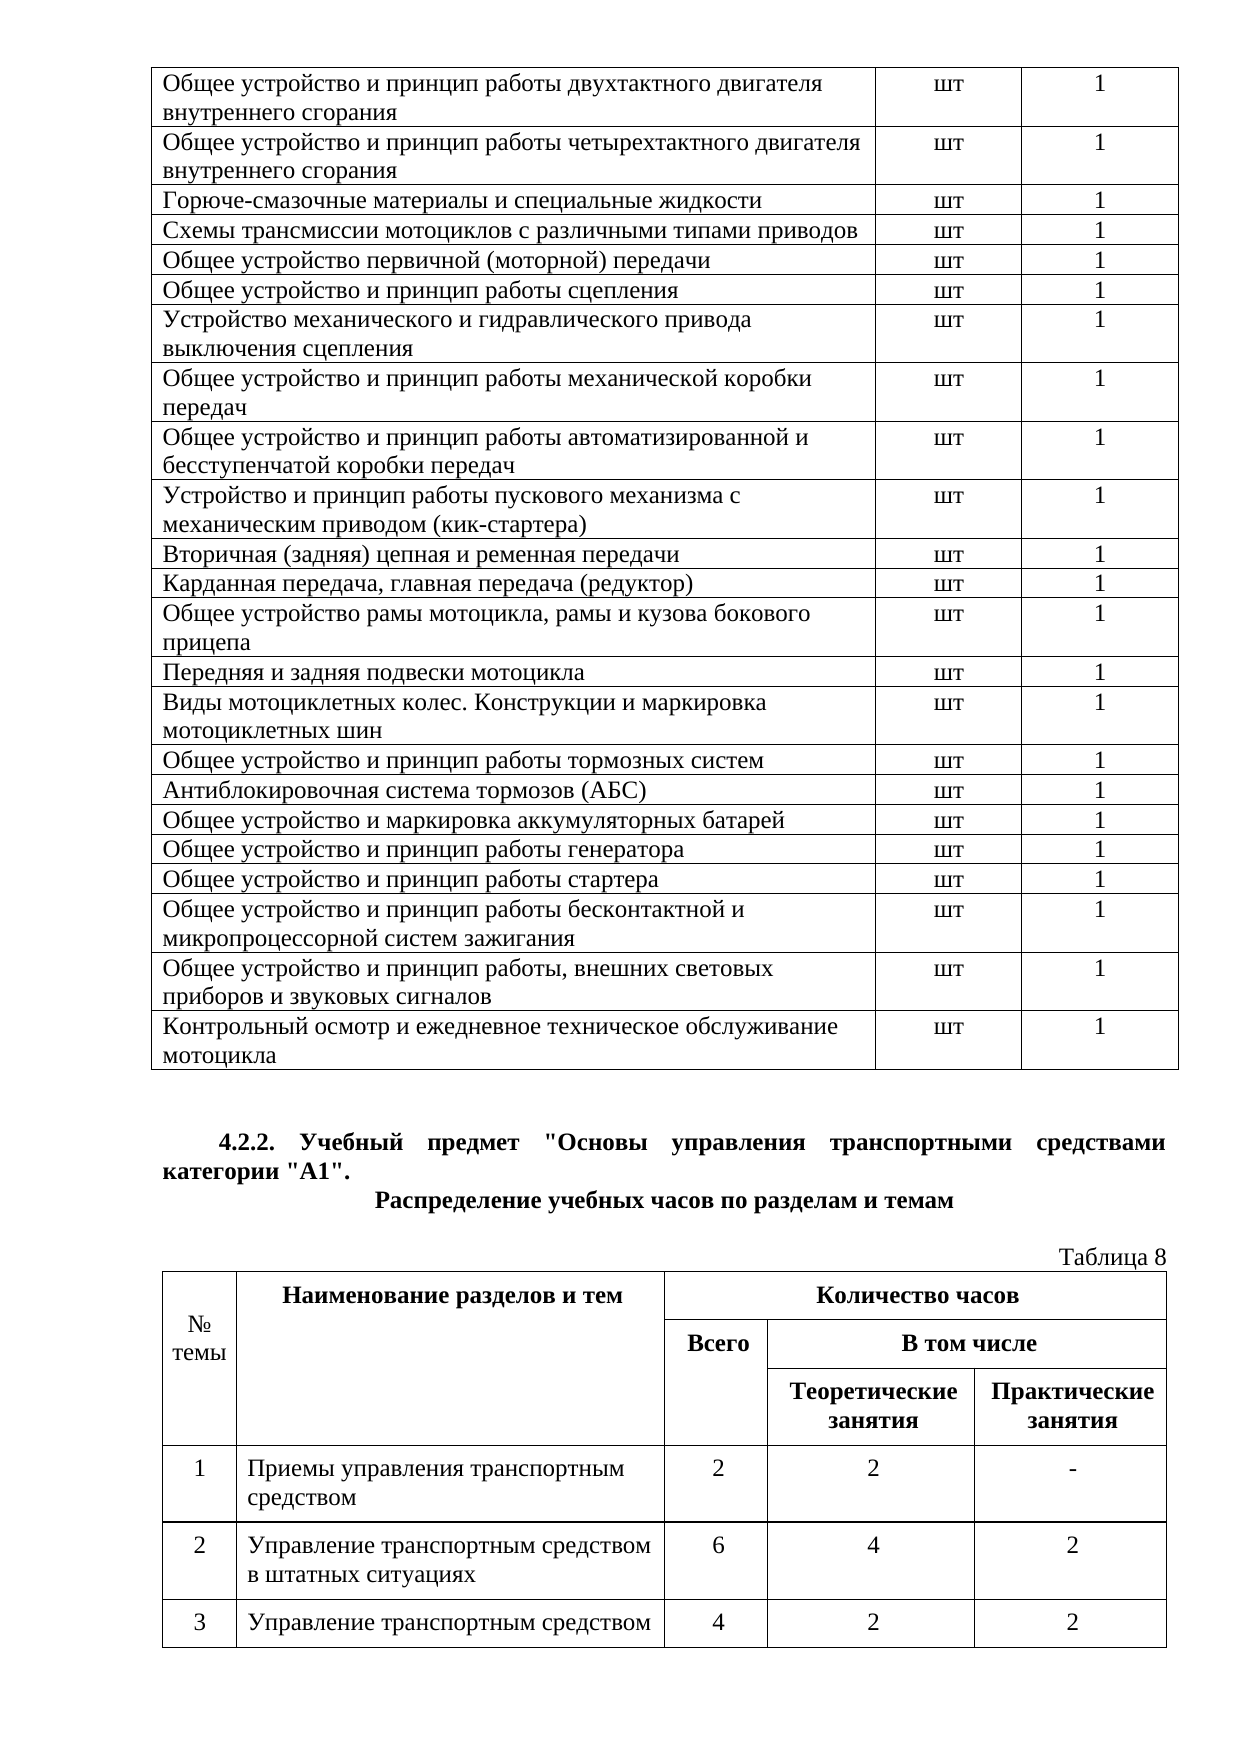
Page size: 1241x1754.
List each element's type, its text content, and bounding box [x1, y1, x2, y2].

table_cell 1 [1022, 245, 1178, 274]
table_cell 1 [1022, 215, 1178, 244]
table_cell Общее устройство и принцип работы двухтактного двигателя внутреннего сгорания [152, 68, 875, 126]
table_cell Общее устройство рамы мотоцикла, рамы и кузова бокового прицепа [152, 598, 875, 656]
table_cell Общее устройство и маркировка аккумуляторных батарей [152, 805, 875, 833]
table_cell Общее устройство и принцип работы генератора [152, 835, 875, 863]
table_cell 2 [163, 1523, 236, 1598]
table_cell шт [876, 363, 1021, 421]
table_cell Общее устройство первичной (моторной) передачи [152, 245, 875, 274]
table_cell 1 [1022, 480, 1178, 538]
table_cell шт [876, 1011, 1021, 1069]
text Таблица 8 [162, 1242, 1167, 1271]
table_cell шт [876, 68, 1021, 126]
table_cell Общее устройство и принцип работы бесконтактной и микропроцессорной систем зажигания [152, 894, 875, 952]
table_cell 1 [1022, 363, 1178, 421]
table_cell шт [876, 598, 1021, 656]
table_cell 3 [163, 1600, 236, 1647]
table_cell Передняя и задняя подвески мотоцикла [152, 657, 875, 686]
table_cell шт [876, 953, 1021, 1010]
table_cell 1 [1022, 185, 1178, 214]
table_cell Приемы управления транспортным средством [237, 1446, 664, 1521]
table_cell 4 [665, 1600, 767, 1647]
table_cell шт [876, 745, 1021, 774]
table_cell 1 [1022, 745, 1178, 774]
table_cell 1 [1022, 68, 1178, 126]
table_cell шт [876, 275, 1021, 303]
table_cell 1 [1022, 953, 1178, 1010]
table_cell 1 [1022, 539, 1178, 567]
table_cell Общее устройство и принцип работы механической коробки передач [152, 363, 875, 421]
table_cell шт [876, 657, 1021, 686]
table_cell 2 [768, 1446, 974, 1521]
table_header Наименование разделов и тем [237, 1272, 664, 1444]
table_cell 1 [1022, 598, 1178, 656]
table_cell шт [876, 539, 1021, 567]
table_cell шт [876, 687, 1021, 744]
table_cell Виды мотоциклетных колес. Конструкции и маркировка мотоциклетных шин [152, 687, 875, 744]
table_cell 6 [665, 1523, 767, 1598]
table_cell шт [876, 480, 1021, 538]
table_cell шт [876, 127, 1021, 184]
table_cell 1 [1022, 864, 1178, 893]
table_cell 1 [1022, 805, 1178, 833]
table_cell Устройство и принцип работы пускового механизма с механическим приводом (кик-стартера) [152, 480, 875, 538]
table_cell 1 [1022, 275, 1178, 303]
table_cell Общее устройство и принцип работы четырехтактного двигателя внутреннего сгорания [152, 127, 875, 184]
table_cell 4 [768, 1523, 974, 1598]
table_cell Схемы трансмиссии мотоциклов с различными типами приводов [152, 215, 875, 244]
table_cell 2 [665, 1446, 767, 1521]
table_cell шт [876, 569, 1021, 597]
table_header № темы [163, 1272, 236, 1444]
table_cell шт [876, 305, 1021, 362]
table_cell шт [876, 864, 1021, 893]
table_cell 1 [1022, 775, 1178, 804]
table_cell шт [876, 422, 1021, 479]
table_cell Всего [665, 1320, 767, 1444]
table_cell 1 [1022, 127, 1178, 184]
table_cell шт [876, 835, 1021, 863]
table_cell Общее устройство и принцип работы сцепления [152, 275, 875, 303]
table_cell шт [876, 245, 1021, 274]
table_cell 1 [1022, 422, 1178, 479]
table_cell шт [876, 775, 1021, 804]
table_cell Устройство механического и гидравлического привода выключения сцепления [152, 305, 875, 362]
table_cell 1 [1022, 657, 1178, 686]
text 4.2.2. Учебный предмет "Основы управления транспортными средствами категории "А1". [162, 1127, 1167, 1185]
table_cell Общее устройство и принцип работы тормозных систем [152, 745, 875, 774]
table_cell 1 [1022, 894, 1178, 952]
table_cell Общее устройство и принцип работы, внешних световых приборов и звуковых сигналов [152, 953, 875, 1010]
table_cell Контрольный осмотр и ежедневное техническое обслуживание мотоцикла [152, 1011, 875, 1069]
table_cell шт [876, 805, 1021, 833]
table_cell Управление транспортным средством в штатных ситуациях [237, 1523, 664, 1598]
table_cell В том числе [768, 1320, 1166, 1367]
table_cell 1 [1022, 835, 1178, 863]
table_cell шт [876, 894, 1021, 952]
table_header Количество часов [665, 1272, 1166, 1319]
table_cell шт [876, 185, 1021, 214]
table_cell Антиблокировочная система тормозов (АБС) [152, 775, 875, 804]
table_cell Горюче-смазочные материалы и специальные жидкости [152, 185, 875, 214]
table_cell 2 [768, 1600, 974, 1647]
table_cell Практические занятия [975, 1369, 1166, 1444]
table_cell Карданная передача, главная передача (редуктор) [152, 569, 875, 597]
table_cell Общее устройство и принцип работы автоматизированной и бесступенчатой коробки передач [152, 422, 875, 479]
table_cell Вторичная (задняя) цепная и ременная передачи [152, 539, 875, 567]
text Распределение учебных часов по разделам и темам [162, 1185, 1167, 1213]
table_cell 1 [163, 1446, 236, 1521]
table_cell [237, 1600, 664, 1647]
table_cell - [975, 1446, 1166, 1521]
table_cell Теоретические занятия [768, 1369, 974, 1444]
table_cell 1 [1022, 305, 1178, 362]
table_cell шт [876, 215, 1021, 244]
table_cell 2 [975, 1523, 1166, 1598]
table_cell 2 [975, 1600, 1166, 1647]
table_cell 1 [1022, 687, 1178, 744]
table_cell 1 [1022, 1011, 1178, 1069]
table_cell 1 [1022, 569, 1178, 597]
table_cell Общее устройство и принцип работы стартера [152, 864, 875, 893]
